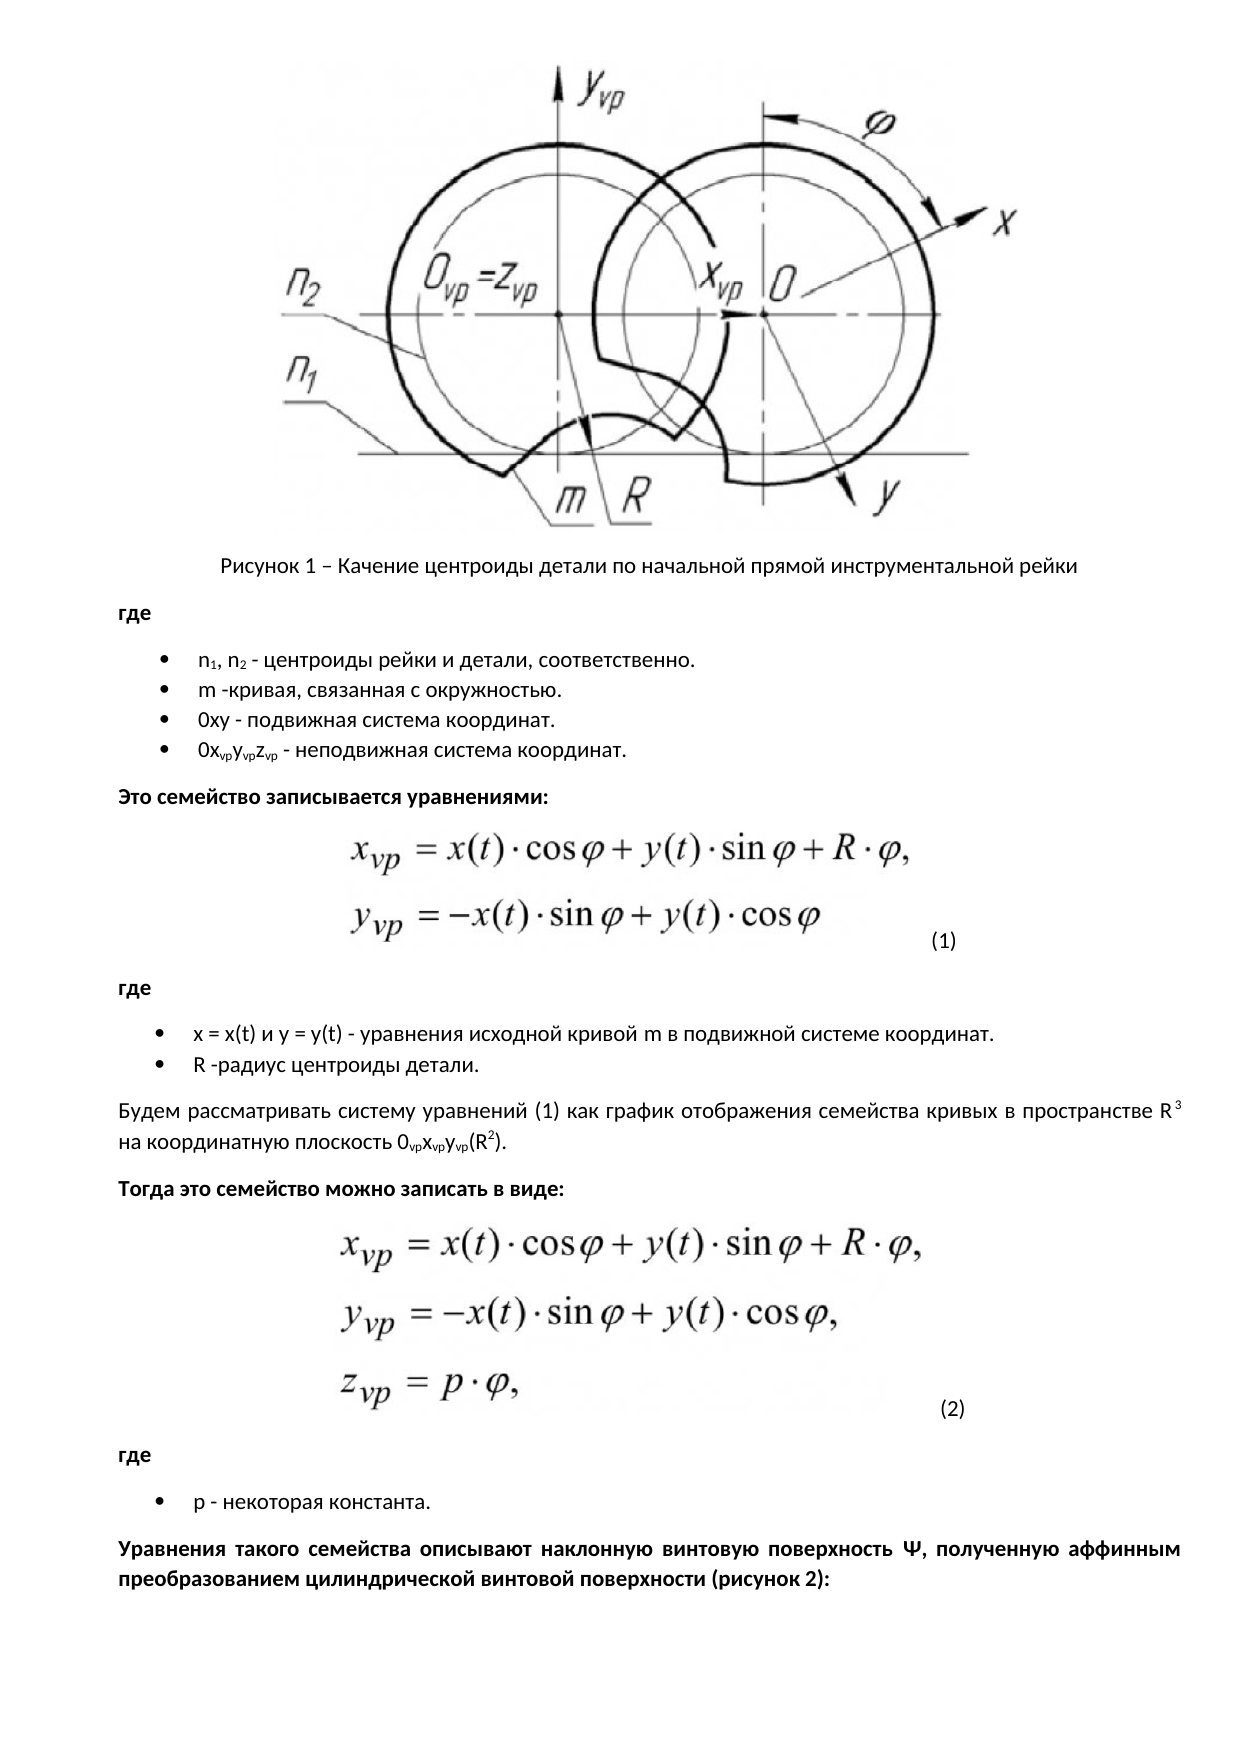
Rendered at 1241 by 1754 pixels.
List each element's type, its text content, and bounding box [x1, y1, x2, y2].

text Это семейство записывается уравнениями: [118, 782, 1181, 811]
text Будем рассматривать систему уравнений (1) как график отображения семейства кривых в пространстве R3 на координатную плоскость 0vpxvpyvp(R2). [118, 1097, 1181, 1155]
text где [118, 973, 1181, 1001]
list p - некоторая константа. [156, 1487, 1181, 1515]
picture [275, 59, 1024, 533]
list 0ху - подвижная система координат. [160, 705, 1181, 733]
list 0xvpyvpzvp - неподвижная система координат. [160, 736, 1181, 764]
text Тогда это семейство можно записать в виде: [118, 1174, 1181, 1202]
list n1, n2 - центроиды рейки и детали, соответственно. [160, 645, 1181, 673]
picture [342, 829, 921, 949]
text Уравнения такого семейства описывают наклонную винтовую поверхность Ψ, полученную аффинным преобразованием цилиндрической винтовой поверхности (рисунок 2): [118, 1534, 1181, 1592]
list R -радиус центроиды детали. [156, 1050, 1181, 1078]
list x = x(t) и у = y(t) - уравнения исходной кривой m в подвижной системе координат. [156, 1019, 1181, 1048]
text где [118, 598, 1181, 626]
list m -кривая, связанная с окружностью. [160, 675, 1181, 703]
picture [333, 1220, 925, 1416]
text Рисунок 1 – Качение центроиды детали по начальной прямой инструментальной рейки [118, 551, 1181, 579]
text где [118, 1441, 1181, 1468]
